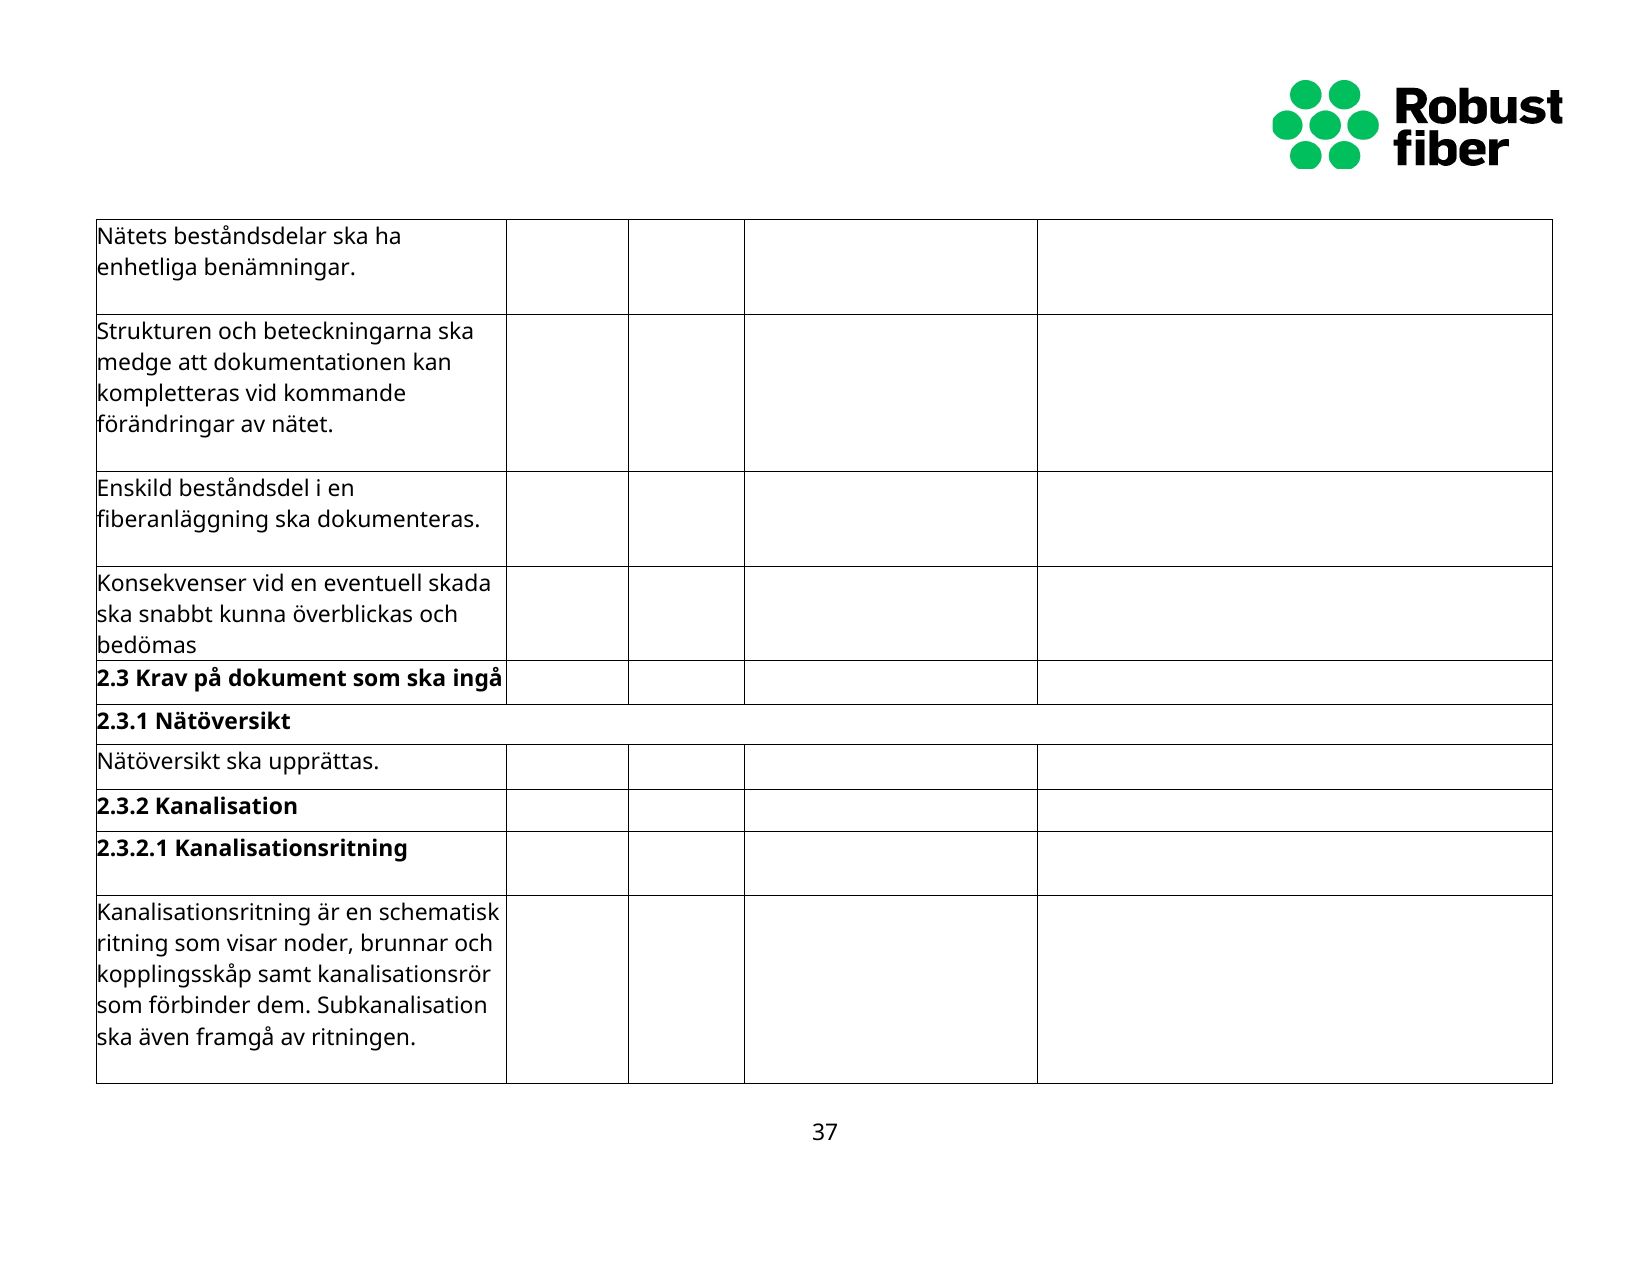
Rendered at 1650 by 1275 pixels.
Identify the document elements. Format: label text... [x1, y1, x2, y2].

table_cell [745, 472, 1037, 566]
table_cell [507, 896, 628, 1083]
table_cell [1038, 745, 1552, 788]
table_cell 2.3 Krav på dokument som ska ingå [97, 661, 506, 704]
table_cell [507, 220, 628, 313]
table_cell [629, 472, 744, 566]
table_cell [1038, 315, 1552, 471]
table_cell [745, 832, 1037, 895]
table_cell [629, 896, 744, 1083]
table_cell [629, 220, 744, 313]
table_cell Strukturen och beteckningarna ska medge att dokumentationen kan kompletteras vid kommande förändringar av nätet. [97, 315, 506, 471]
table_cell [629, 661, 744, 704]
table_cell [745, 790, 1037, 831]
table_cell [1038, 896, 1552, 1083]
table_cell Nätets beståndsdelar ska ha enhetliga benämningar. [97, 220, 506, 313]
table_cell 2.3.2 Kanalisation [97, 790, 506, 831]
table_cell 2.3.1 Nätöversikt [97, 705, 1552, 744]
table_cell Kanalisationsritning är en schematisk ritning som visar noder, brunnar och kopplingsskåp samt kanalisationsrör som förbinder dem. Subkanalisation ska även framgå av ritningen. [97, 896, 506, 1083]
table_cell Enskild beståndsdel i en fiberanläggning ska dokumenteras. [97, 472, 506, 566]
table_cell Nätöversikt ska upprättas. [97, 745, 506, 788]
table_cell [1038, 790, 1552, 831]
table_cell [507, 790, 628, 831]
table_cell [745, 661, 1037, 704]
table_cell 2.3.2.1 Kanalisationsritning [97, 832, 506, 895]
table_cell [1038, 220, 1552, 313]
table_cell Konsekvenser vid en eventuell skada ska snabbt kunna överblickas och bedömas [97, 567, 506, 660]
table_cell [507, 472, 628, 566]
table_cell [507, 315, 628, 471]
picture [1271, 80, 1563, 168]
table_cell [745, 567, 1037, 660]
table_cell [507, 567, 628, 660]
table_cell [1038, 661, 1552, 704]
table_cell [629, 790, 744, 831]
table_cell [629, 567, 744, 660]
table_cell [745, 745, 1037, 788]
table_cell [745, 896, 1037, 1083]
table_cell [745, 315, 1037, 471]
table_cell [745, 220, 1037, 313]
table_cell [1038, 472, 1552, 566]
table_cell [507, 832, 628, 895]
table_cell [507, 661, 628, 704]
table_cell [629, 745, 744, 788]
table_cell [629, 832, 744, 895]
table_cell [507, 745, 628, 788]
table_cell [1038, 567, 1552, 660]
table_cell [629, 315, 744, 471]
table_cell [1038, 832, 1552, 895]
